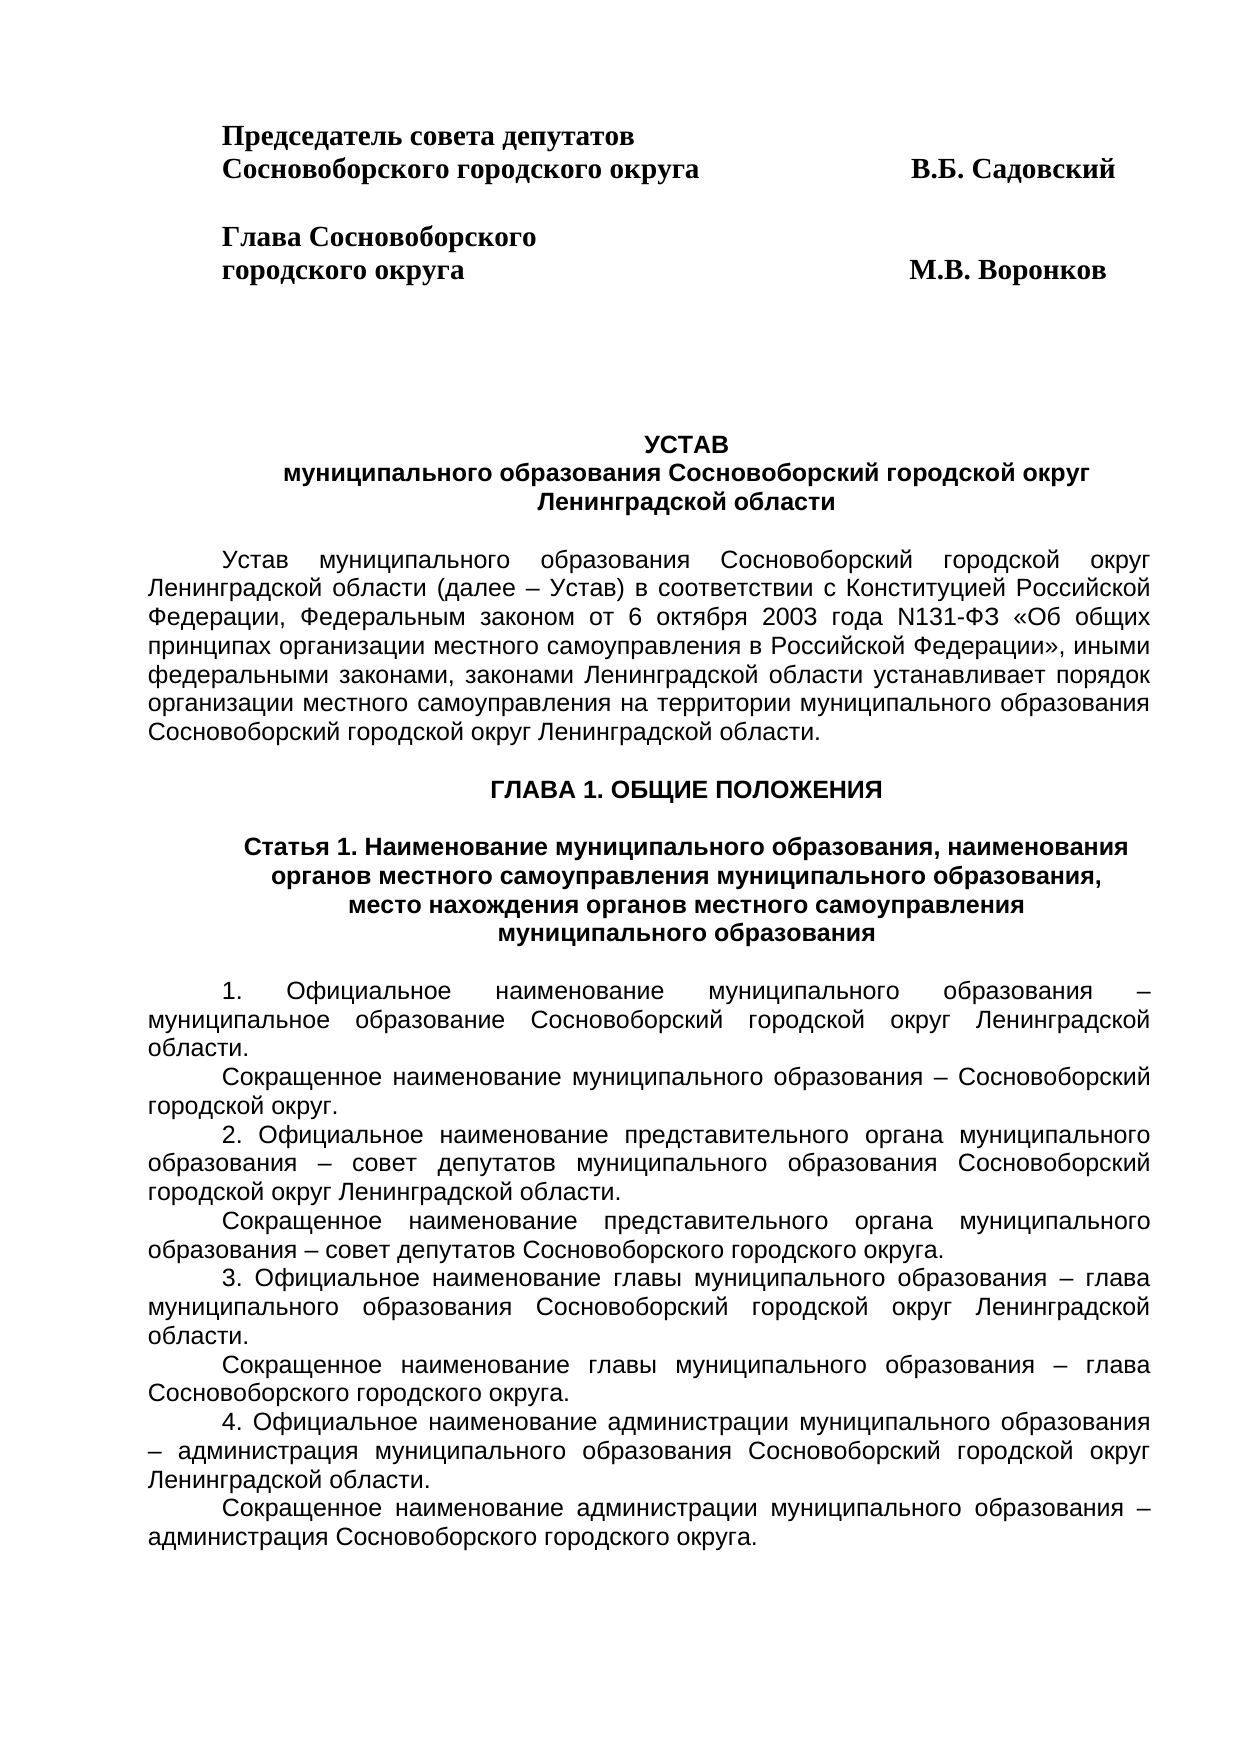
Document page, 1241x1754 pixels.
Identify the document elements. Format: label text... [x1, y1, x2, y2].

text 3. Официальное наименование главы муниципального образования – глава муниципального образования Сосновоборский городской округ Ленинградской области. [148, 1263, 1152, 1349]
text муниципального образования Сосновоборский городской округ [148, 458, 1152, 487]
text место нахождения органов местного самоуправления [148, 889, 1152, 918]
text Сокращенное наименование муниципального образования – Сосновоборский городской округ. [148, 1062, 1152, 1119]
text Глава Сосновоборского [148, 219, 1152, 252]
text органов местного самоуправления муниципального образования, [148, 861, 1152, 889]
text УСТАВ [148, 429, 1152, 458]
text ГЛАВА 1. ОБЩИЕ ПОЛОЖЕНИЯ [148, 774, 1152, 803]
text Сокращенное наименование администрации муниципального образования – администрация Сосновоборского городского округа. [148, 1493, 1152, 1551]
text Сосновоборского городского округа В.Б. Садовский [148, 152, 1152, 185]
text городского округа М.В. Воронков [148, 252, 1152, 286]
text муниципального образования [148, 918, 1152, 947]
text Сокращенное наименование представительного органа муниципального образования – совет депутатов Сосновоборского городского округа. [148, 1206, 1152, 1263]
text 4. Официальное наименование администрации муниципального образования – администрация муниципального образования Сосновоборский городской округ Ленинградской области. [148, 1407, 1152, 1493]
text Статья 1. Наименование муниципального образования, наименования [148, 832, 1152, 861]
text Устав муниципального образования Сосновоборский городской округ Ленинградской области (далее – Устав) в соответствии с Конституцией Российской Федерации, Федеральным законом от 6 октября 2003 года N131-ФЗ «Об общих принципах организации местного самоуправления в Российской Федерации», иными федеральными законами, законами Ленинградской области устанавливает порядок организации местного самоуправления на территории муниципального образования Сосновоборский городской округ Ленинградской области. [148, 544, 1152, 746]
text 1. Официальное наименование муниципального образования – муниципальное образование Сосновоборский городской округ Ленинградской области. [148, 976, 1152, 1062]
text 2. Официальное наименование представительного органа муниципального образования – совет депутатов муниципального образования Сосновоборский городской округ Ленинградской области. [148, 1119, 1152, 1206]
text Председатель совета депутатов [148, 118, 1152, 152]
text Сокращенное наименование главы муниципального образования – глава Сосновоборского городского округа. [148, 1349, 1152, 1407]
text Ленинградской области [148, 487, 1152, 516]
